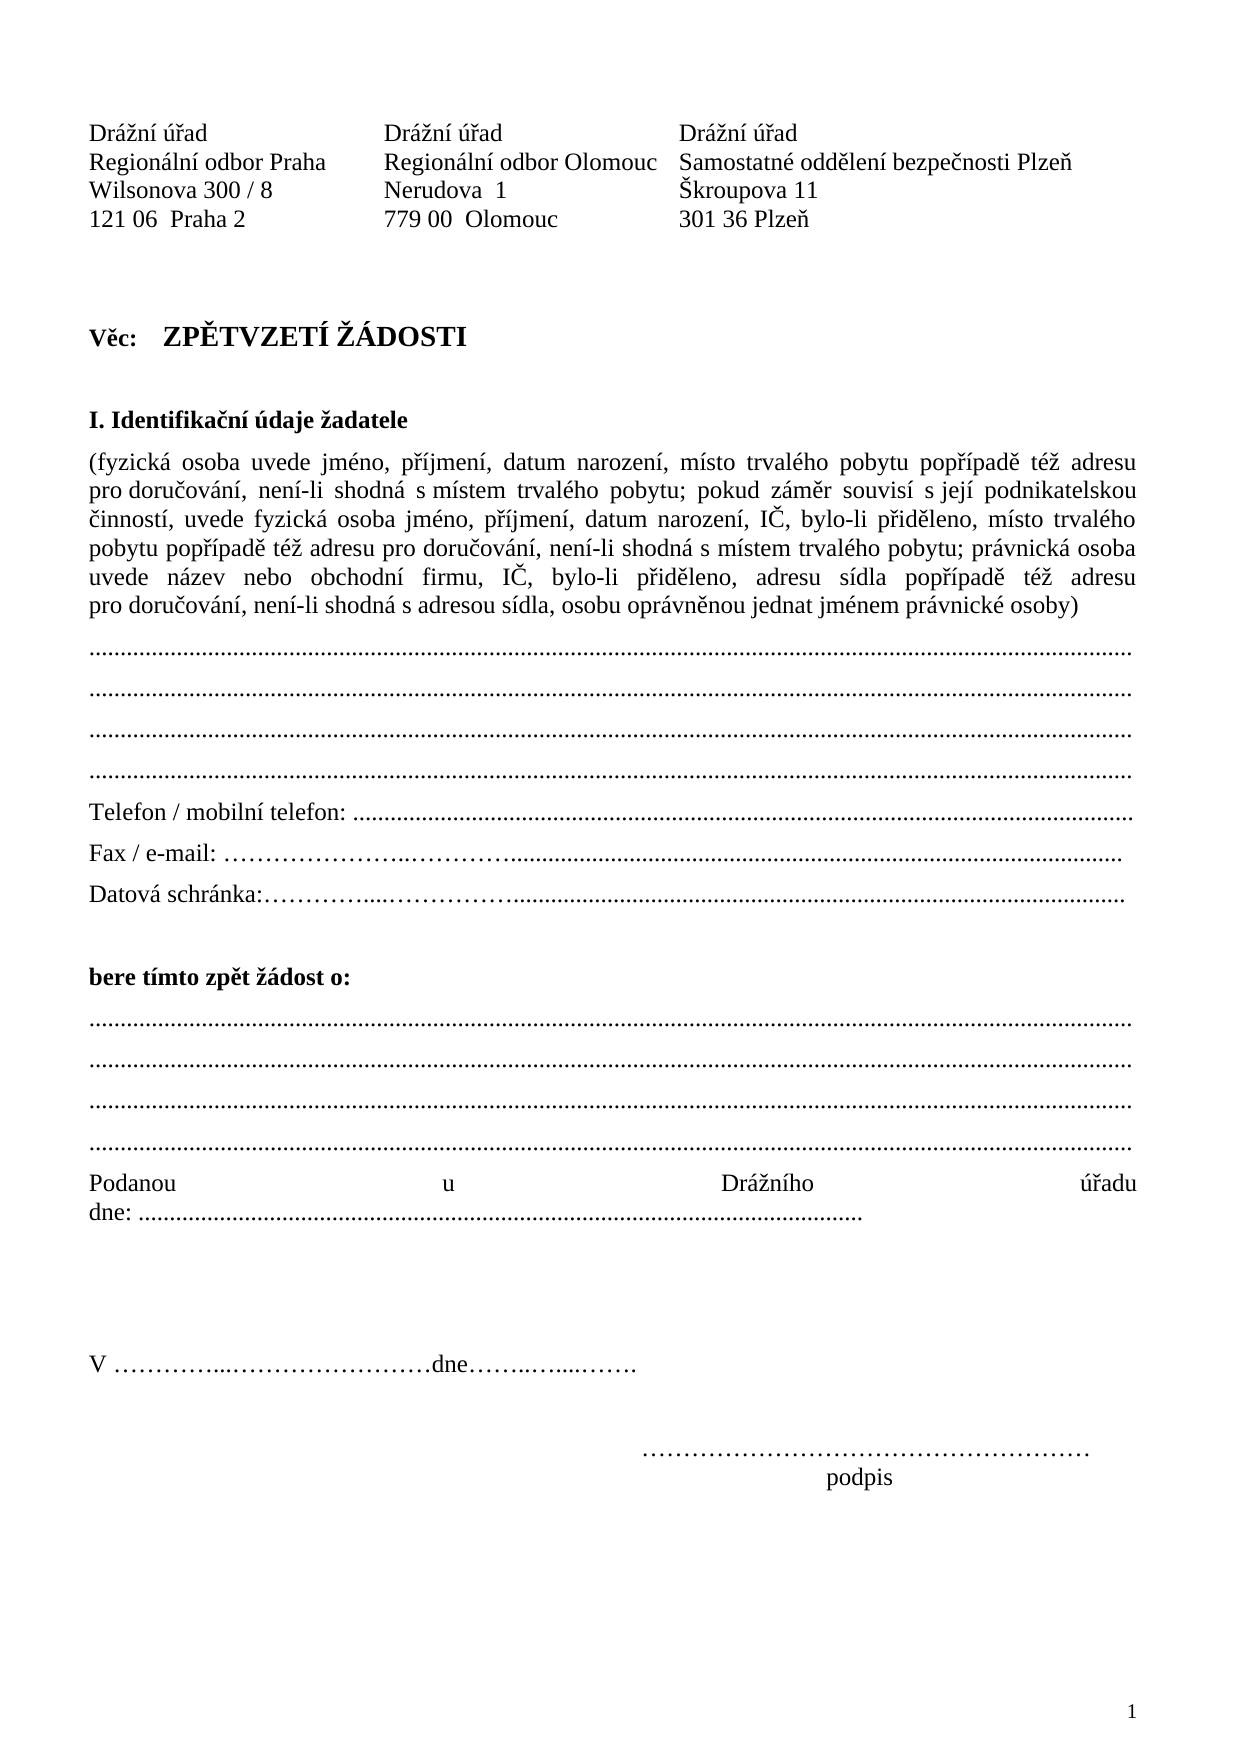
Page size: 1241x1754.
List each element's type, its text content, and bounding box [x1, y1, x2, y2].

text Věc: ZPĚTVZETÍ ŽÁDOSTI [89, 319, 1137, 353]
text Wilsonova 300 / 8 Nerudova 1 Škroupova 11 [89, 176, 1137, 204]
text ……………………………………………… [591, 1433, 1137, 1462]
text Fax / e-mail: …………………..………….................................................................................................. [89, 838, 1137, 867]
text ....................................................................................................................................................................... [89, 714, 1137, 743]
text Regionální odbor Praha Regionální odbor Olomouc Samostatné oddělení bezpečnosti Plzeň [89, 147, 1137, 176]
text 121 06 Praha 2 779 00 Olomouc 301 36 Plzeň [89, 204, 1137, 233]
text Telefon / mobilní telefon: ............................................................................................................................. [89, 797, 1137, 825]
text ....................................................................................................................................................................... [89, 1127, 1137, 1155]
text ....................................................................................................................................................................... [89, 1003, 1137, 1032]
text Datová schránka:…………....…………….................................................................................................. [89, 879, 1137, 908]
text ....................................................................................................................................................................... [89, 673, 1137, 702]
text V …………...……………………dne……..…....……. [89, 1349, 1137, 1378]
text bere tímto zpět žádost o: [89, 962, 1137, 990]
text ....................................................................................................................................................................... [89, 1085, 1137, 1114]
text (fyzická osoba uvede jméno, příjmení, datum narození, místo trvalého pobytu popřípadě též adresu pro doručování, není-li shodná s místem trvalého pobytu; pokud záměr souvisí s její podnikatelskou činností, uvede fyzická osoba jméno, příjmení, datum narození, IČ, bylo-li přiděleno, místo trvalého pobytu popřípadě též adresu pro doručování, není-li shodná s místem trvalého pobytu; právnická osoba uvede název nebo obchodní firmu, IČ, bylo-li přiděleno, adresu sídla popřípadě též adresu pro doručování, není-li shodná s adresou sídla, osobu oprávněnou jednat jménem právnické osoby) [89, 447, 1137, 619]
text ....................................................................................................................................................................... [89, 632, 1137, 660]
text I. Identifikační údaje žadatele [89, 405, 1137, 434]
text podpis [768, 1462, 1137, 1490]
text Podanou u Drážního úřadu dne: .................................................................................................................... [89, 1168, 1137, 1225]
text ....................................................................................................................................................................... [89, 1044, 1137, 1073]
text ....................................................................................................................................................................... [89, 755, 1137, 784]
text Drážní úřad Drážní úřad Drážní úřad [89, 118, 1137, 147]
